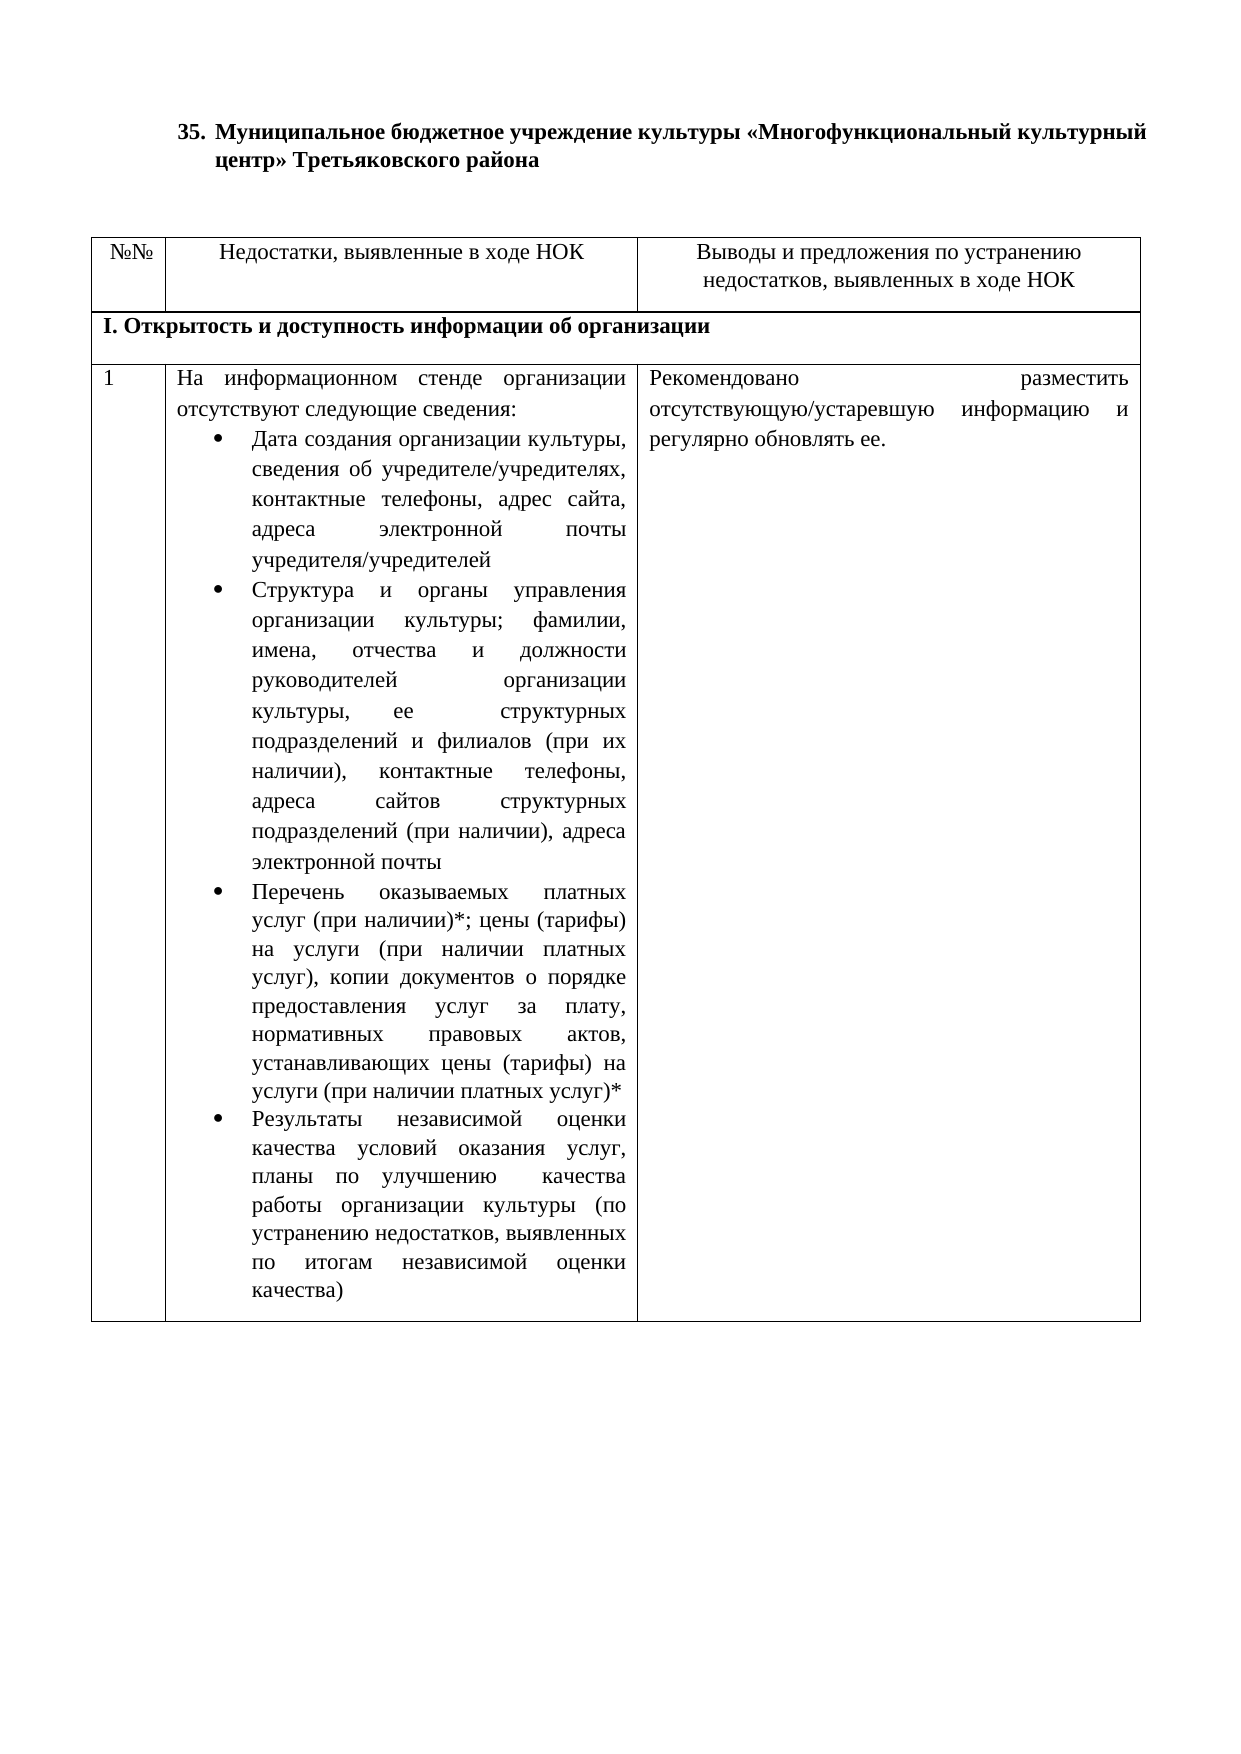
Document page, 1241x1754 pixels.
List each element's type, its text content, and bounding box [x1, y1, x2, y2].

table_header Недостатки, выявленные в ходе НОК [166, 238, 637, 311]
table_cell Рекомендовано разместить отсутствующую/устаревшую информацию и регулярно обновлять ее. [638, 365, 1140, 1321]
table_cell I. Открытость и доступность информации об организации [92, 313, 1140, 363]
table_header №№ [92, 238, 165, 311]
table_cell На информационном стенде организации отсутствуют следующие сведения: Дата создания организации культуры, сведения об учредителе/учредителях, контактные телефоны, адрес сайта, адреса электронной почты учредителя/учредителей Структура и органы управления организации культуры; фамилии, имена, отчества и должности руководителей организации культуры, ее структурных подразделений и филиалов (при их наличии), контактные телефоны, адреса сайтов структурных подразделений (при наличии), адреса электронной почты Перечень оказываемых платных услуг (при наличии)*; цены (тарифы) на услуги (при наличии платных услуг), копии документов о порядке предоставления услуг за плату, нормативных правовых актов, устанавливающих цены (тарифы) на услуги (при наличии платных услуг)* Результаты независимой оценки качества условий оказания услуг, планы по улучшению качества работы организации культуры (по устранению недостатков, выявленных по итогам независимой оценки качества) [166, 365, 637, 1321]
table_cell 1 [92, 365, 165, 1321]
list Муниципальное бюджетное учреждение культуры «Многофункциональный культурный центр» Третьяковского района [177, 118, 1152, 173]
table_header Выводы и предложения по устранению недостатков, выявленных в ходе НОК [638, 238, 1140, 311]
